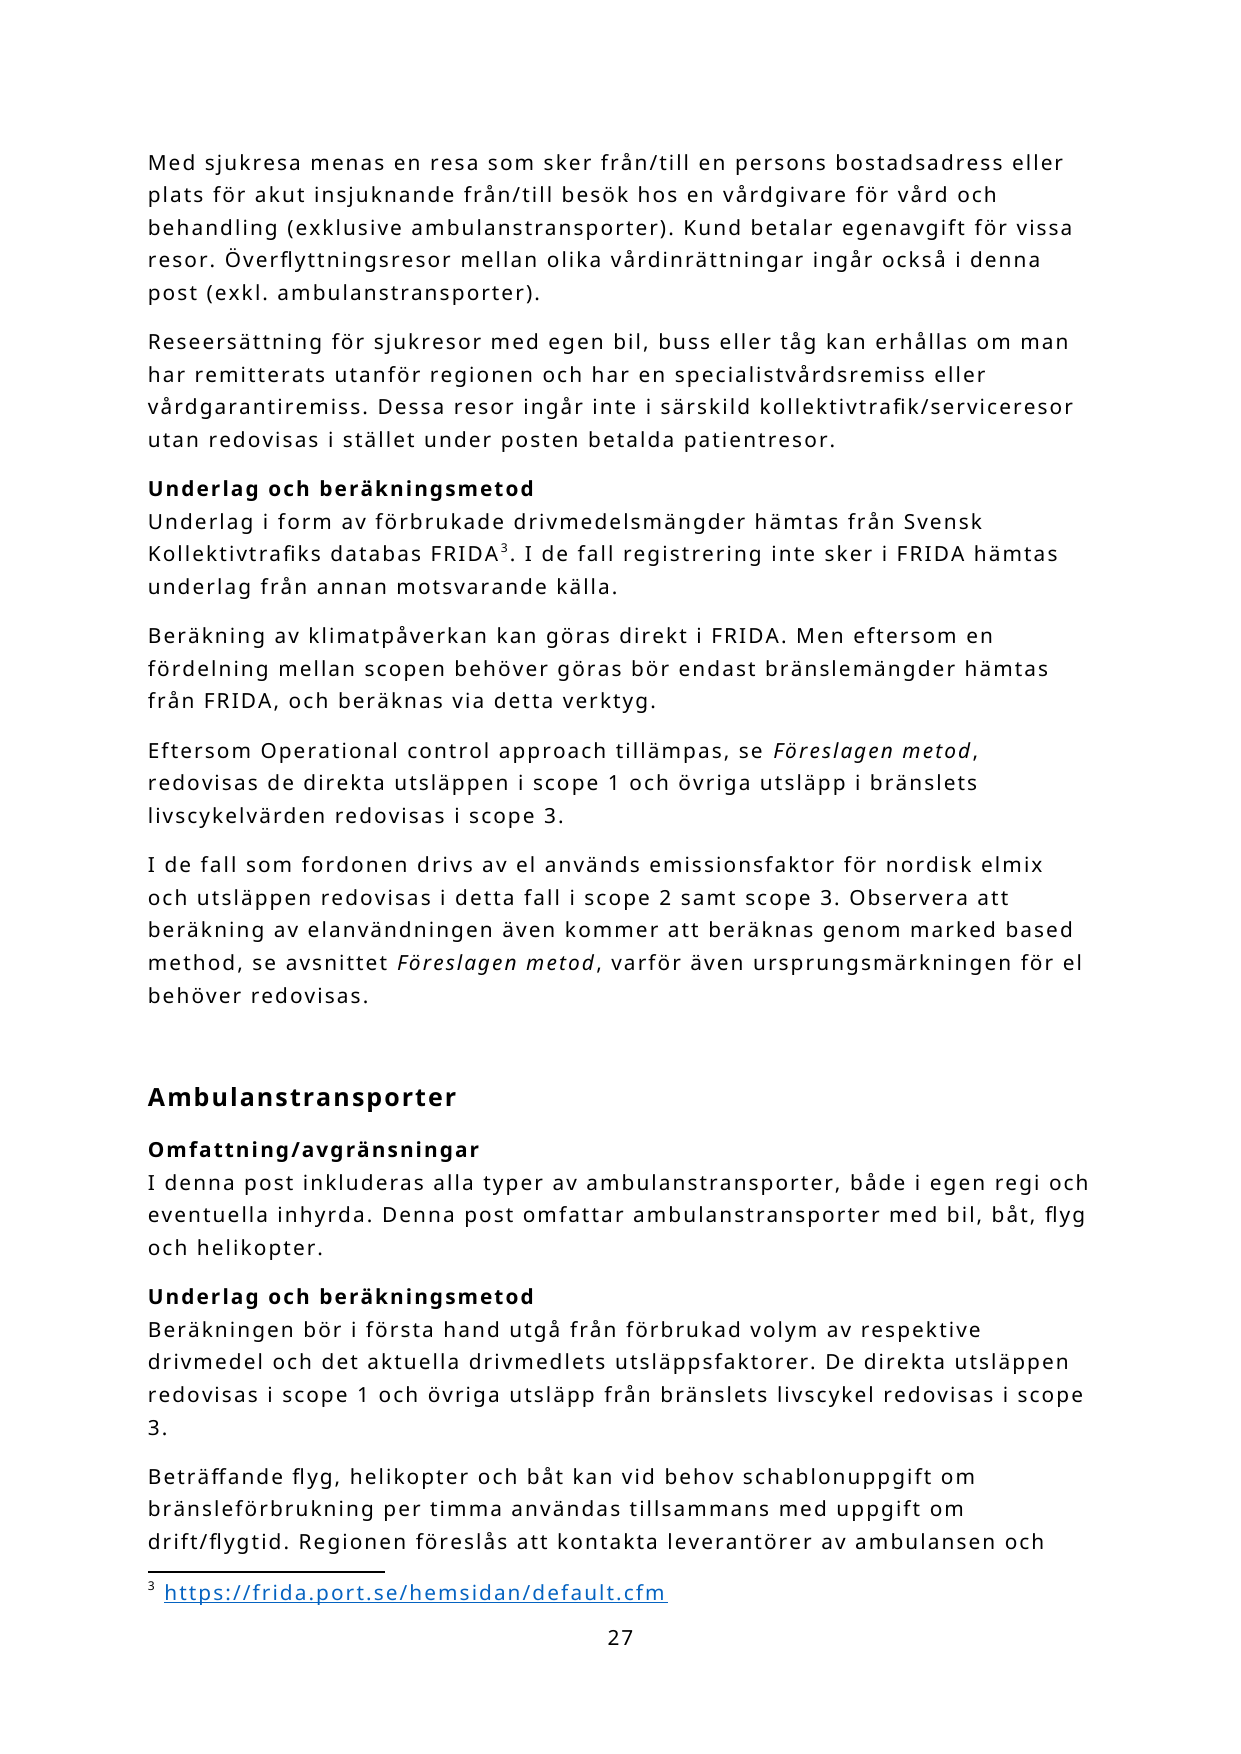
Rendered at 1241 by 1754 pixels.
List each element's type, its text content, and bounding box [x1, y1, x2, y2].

text Underlag i form av förbrukade drivmedelsmängder hämtas från Svensk Kollektivtrafiks databas FRIDA. I de fall registrering inte sker i FRIDA hämtas underlag från annan motsvarande källa. [148, 507, 1093, 601]
text I de fall som fordonen drivs av el används emissionsfaktor för nordisk elmix och utsläppen redovisas i detta fall i scope 2 samt scope 3. Observera att beräkning av elanvändningen även kommer att beräknas genom marked based method, se avsnittet Föreslagen metod, varför även ursprungsmärkningen för el behöver redovisas. [148, 850, 1093, 1009]
subtitle Underlag och beräkningsmetod [148, 1282, 1093, 1311]
subtitle Omfattning/avgränsningar [148, 1135, 1093, 1164]
text Beräkning av klimatpåverkan kan göras direkt i FRIDA. Men eftersom en fördelning mellan scopen behöver göras bör endast bränslemängder hämtas från FRIDA, och beräknas via detta verktyg. [148, 621, 1093, 715]
text Beräkningen bör i första hand utgå från förbrukad volym av respektive drivmedel och det aktuella drivmedlets utsläppsfaktorer. De direkta utsläppen redovisas i scope 1 och övriga utsläpp från bränslets livscykel redovisas i scope 3. [148, 1315, 1093, 1441]
subtitle Ambulanstransporter [148, 1079, 1093, 1113]
text Med sjukresa menas en resa som sker från/till en persons bostadsadress eller plats för akut insjuknande från/till besök hos en vårdgivare för vård och behandling (exklusive ambulanstransporter). Kund betalar egenavgift för vissa resor. Överflyttningsresor mellan olika vårdinrättningar ingår också i denna post (exkl. ambulanstransporter). [148, 148, 1093, 306]
text I denna post inkluderas alla typer av ambulanstransporter, både i egen regi och eventuella inhyrda. Denna post omfattar ambulanstransporter med bil, båt, flyg och helikopter. [148, 1168, 1093, 1261]
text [148, 1462, 1093, 1556]
text Reseersättning för sjukresor med egen bil, buss eller tåg kan erhållas om man har remitterats utanför regionen och har en specialistvårdsremiss eller vårdgarantiremiss. Dessa resor ingår inte i särskild kollektivtrafik/serviceresor utan redovisas i stället under posten betalda patientresor. [148, 327, 1093, 453]
text Eftersom Operational control approach tillämpas, se Föreslagen metod, redovisas de direkta utsläppen i scope 1 och övriga utsläpp i bränslets livscykelvärden redovisas i scope 3. [148, 736, 1093, 829]
subtitle Underlag och beräkningsmetod [148, 474, 1093, 503]
